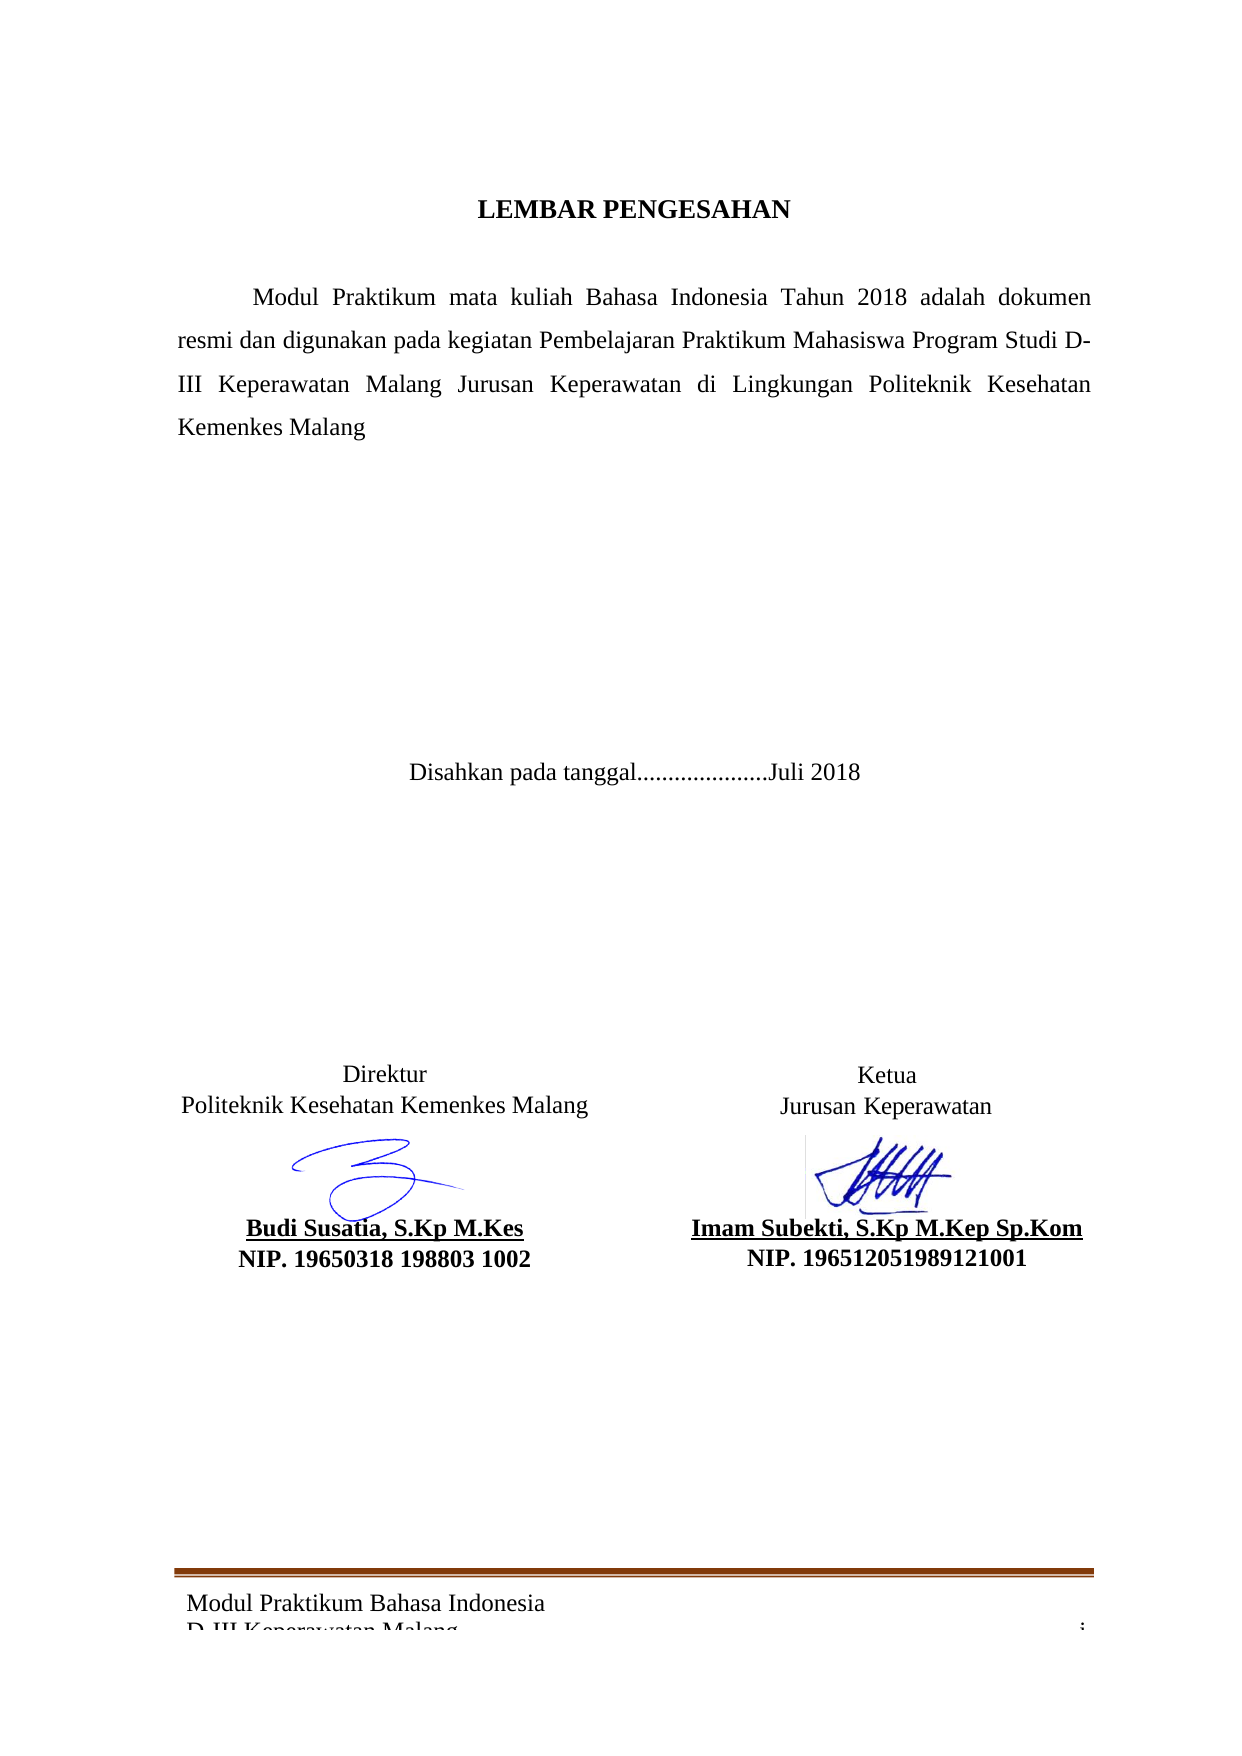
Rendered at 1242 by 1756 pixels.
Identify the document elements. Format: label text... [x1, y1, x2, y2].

text Disahkan pada tanggal Juli 2018 [155, 757, 1114, 785]
table_header Direktur Politeknik Kesehatan Kemenkes Malang Budi Susatia, S.Kp M.Kes NIP. 19650318 198803 1002 [160, 1061, 639, 1273]
table_header Ketua Jurusan Keperawatan Imam Subekti, S.Kp M.Kep Sp.Kom NIP. 196512051989121001 [640, 1061, 1104, 1273]
text LEMBAR PENGESAHAN [154, 193, 1114, 224]
text Modul Praktikum mata kuliah Bahasa Indonesia Tahun 2018 adalah dokumen resmi dan digunakan pada kegiatan Pembelajaran Praktikum Mahasiswa Program Studi D- III Keperawatan Malang Jurusan Keperawatan di Lingkungan Politeknik Kesehatan Kemenkes Malang [177, 282, 1092, 441]
